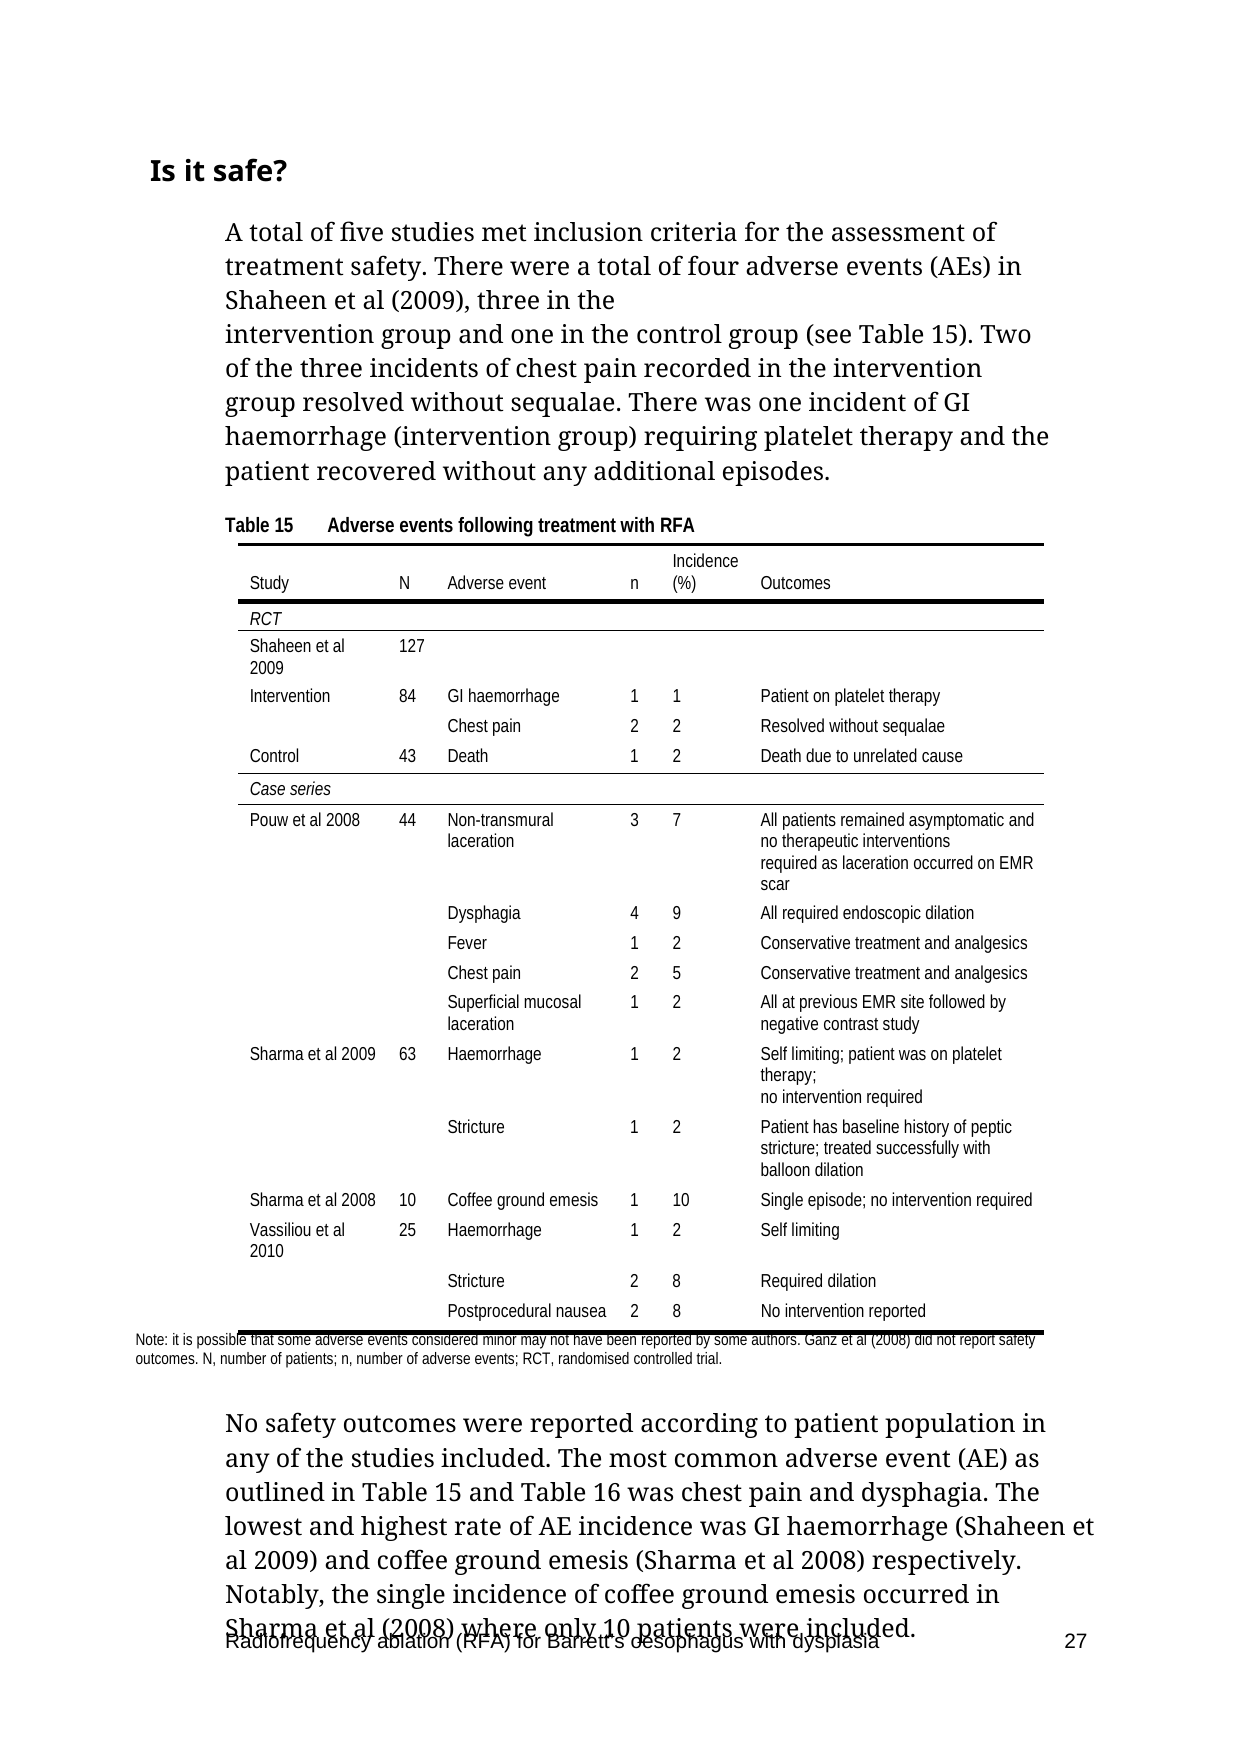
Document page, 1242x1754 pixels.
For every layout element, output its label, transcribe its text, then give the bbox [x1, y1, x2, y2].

text intervention group and one in the control group (see Table 15). Two of the three incidents of chest pain recorded in the intervention group resolved without sequalae. There was one incident of GI haemorrhage (intervention group) requiring platelet therapy and the patient recovered without any additional episodes. [225, 317, 1052, 487]
text Note: it is possible that some adverse events considered minor may not have been reported by some authors. Ganz et al (2008) did not report safety outcomes. N, number of patients; n, number of adverse events; RCT, randomised controlled trial. [135, 1330, 1089, 1368]
text No safety outcomes were reported according to patient population in any of the studies included. The most common adverse event (AE) as outlined in Table 15 and Table 16 was chest pain and dysphagia. The lowest and highest rate of AE incidence was GI haemorrhage (Shaheen et al 2009) and coffee ground emesis (Sharma et al 2008) respectively. Notably, the single incidence of coffee ground emesis occurred in Sharma et al (2008) where only 10 patients were included. [225, 1406, 1095, 1644]
text Table 15 Adverse events following treatment with RFA [225, 512, 1108, 536]
text A total of five studies met inclusion criteria for the assessment of treatment safety. There were a total of four adverse events (AEs) in Shaheen et al (2009), three in the [225, 215, 1093, 317]
text Is it safe? [150, 150, 1108, 189]
